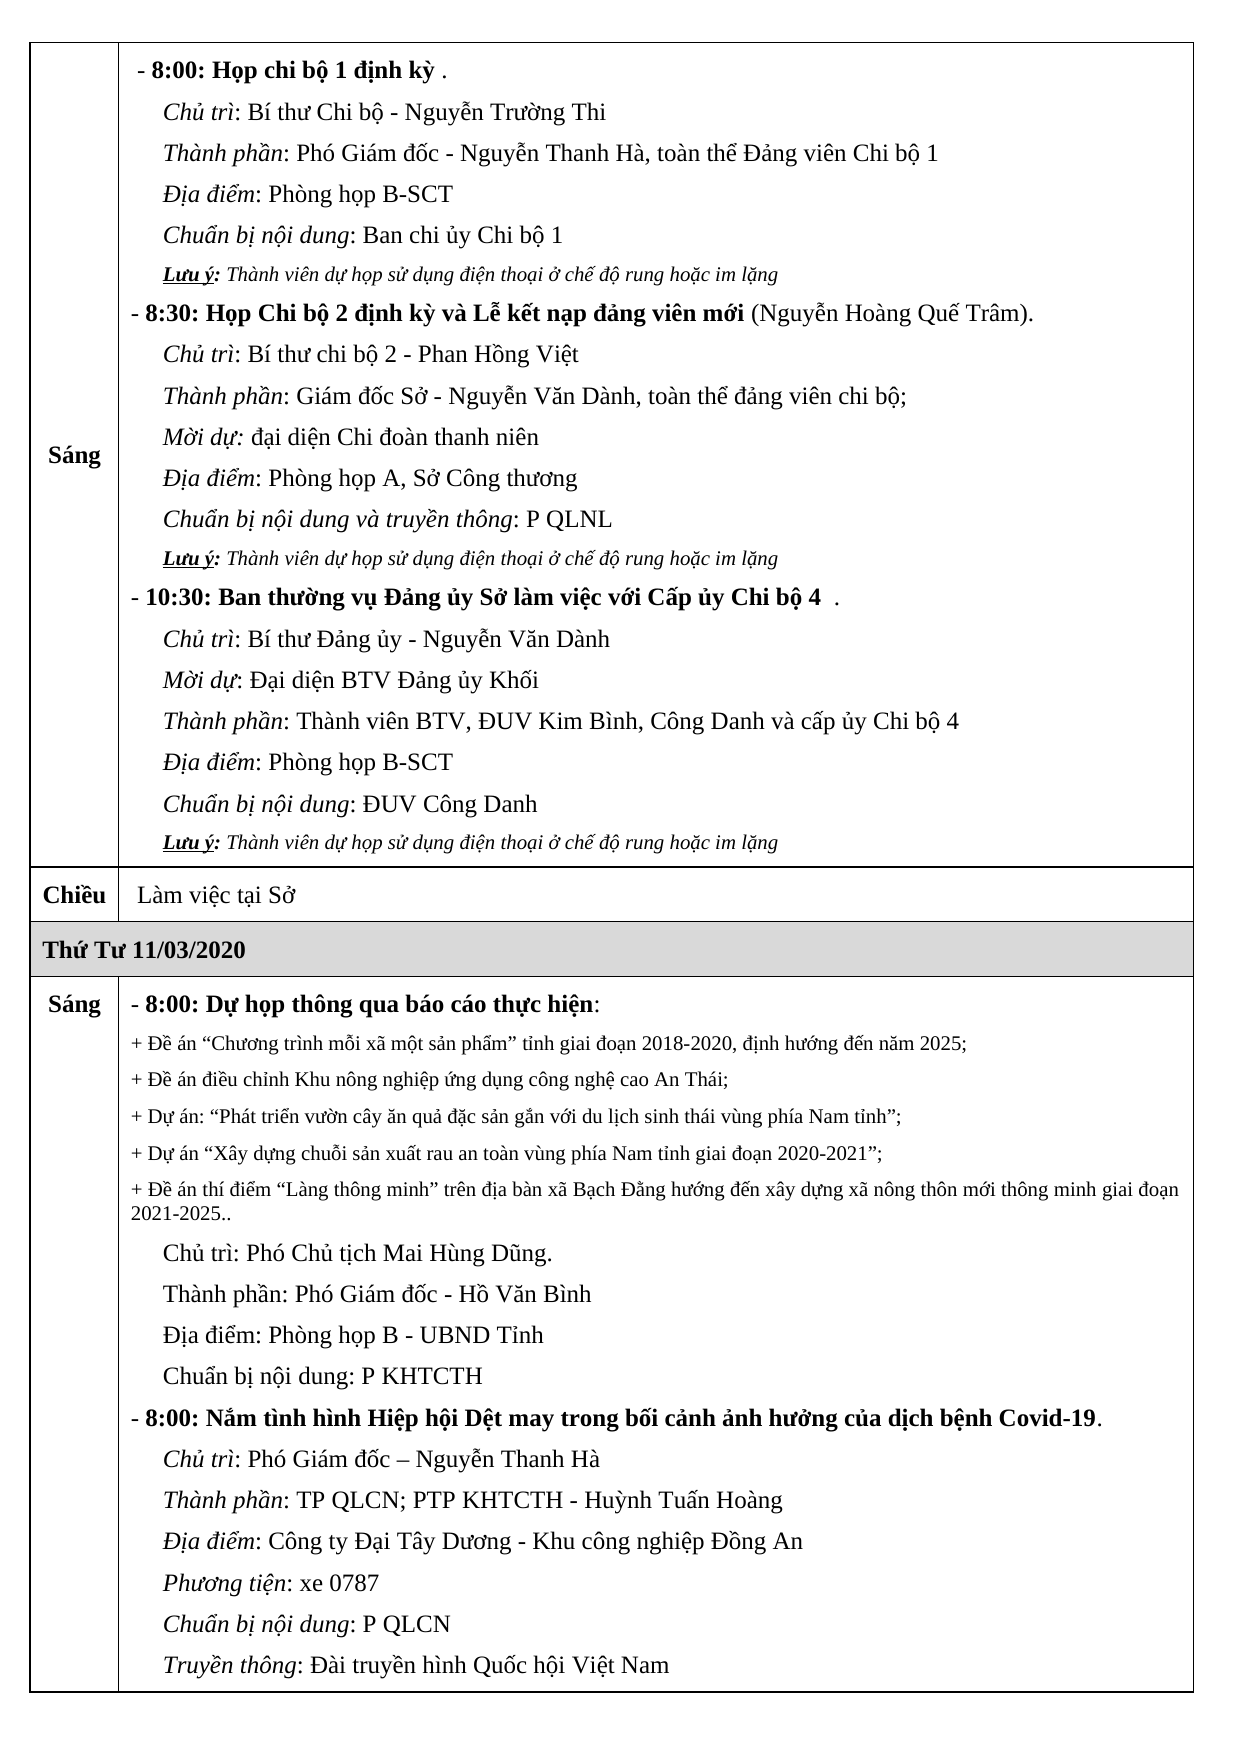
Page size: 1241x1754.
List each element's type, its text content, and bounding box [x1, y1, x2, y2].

table_cell Sáng [31, 43, 118, 866]
table_cell Chiều [31, 868, 118, 921]
table_cell - 8:00: Họp chi bộ 1 định kỳ . Chủ trì: Bí thư Chi bộ - Nguyễn Trường Thi Thành phần: Phó Giám đốc - Nguyễn Thanh Hà, toàn thể Đảng viên Chi bộ 1 Địa điểm: Phòng họp B-SCT Chuẩn bị nội dung: Ban chi ủy Chi bộ 1 Lưu ý: Thành viên dự họp sử dụng điện thoại ở chế độ rung hoặc im lặng - 8:30: Họp Chi bộ 2 định kỳ và Lễ kết nạp đảng viên mới (Nguyễn Hoàng Quế Trâm). Chủ trì: Bí thư chi bộ 2 - Phan Hồng Việt Thành phần: Giám đốc Sở - Nguyễn Văn Dành, toàn thể đảng viên chi bộ; Mời dự: đại diện Chi đoàn thanh niên Địa điểm: Phòng họp A, Sở Công thương Chuẩn bị nội dung và truyền thông: P QLNL Lưu ý: Thành viên dự họp sử dụng điện thoại ở chế độ rung hoặc im lặng - 10:30: Ban thường vụ Đảng ủy Sở làm việc với Cấp ủy Chi bộ 4 . Chủ trì: Bí thư Đảng ủy - Nguyễn Văn Dành Mời dự: Đại diện BTV Đảng ủy Khối Thành phần: Thành viên BTV, ĐUV Kim Bình, Công Danh và cấp ủy Chi bộ 4 Địa điểm: Phòng họp B-SCT Chuẩn bị nội dung: ĐUV Công Danh Lưu ý: Thành viên dự họp sử dụng điện thoại ở chế độ rung hoặc im lặng [119, 43, 1193, 866]
table_cell Thứ Tư 11/03/2020 [31, 922, 1193, 976]
table_cell Sáng [31, 977, 118, 1691]
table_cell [119, 977, 1193, 1691]
table_cell Làm việc tại Sở [119, 868, 1193, 921]
